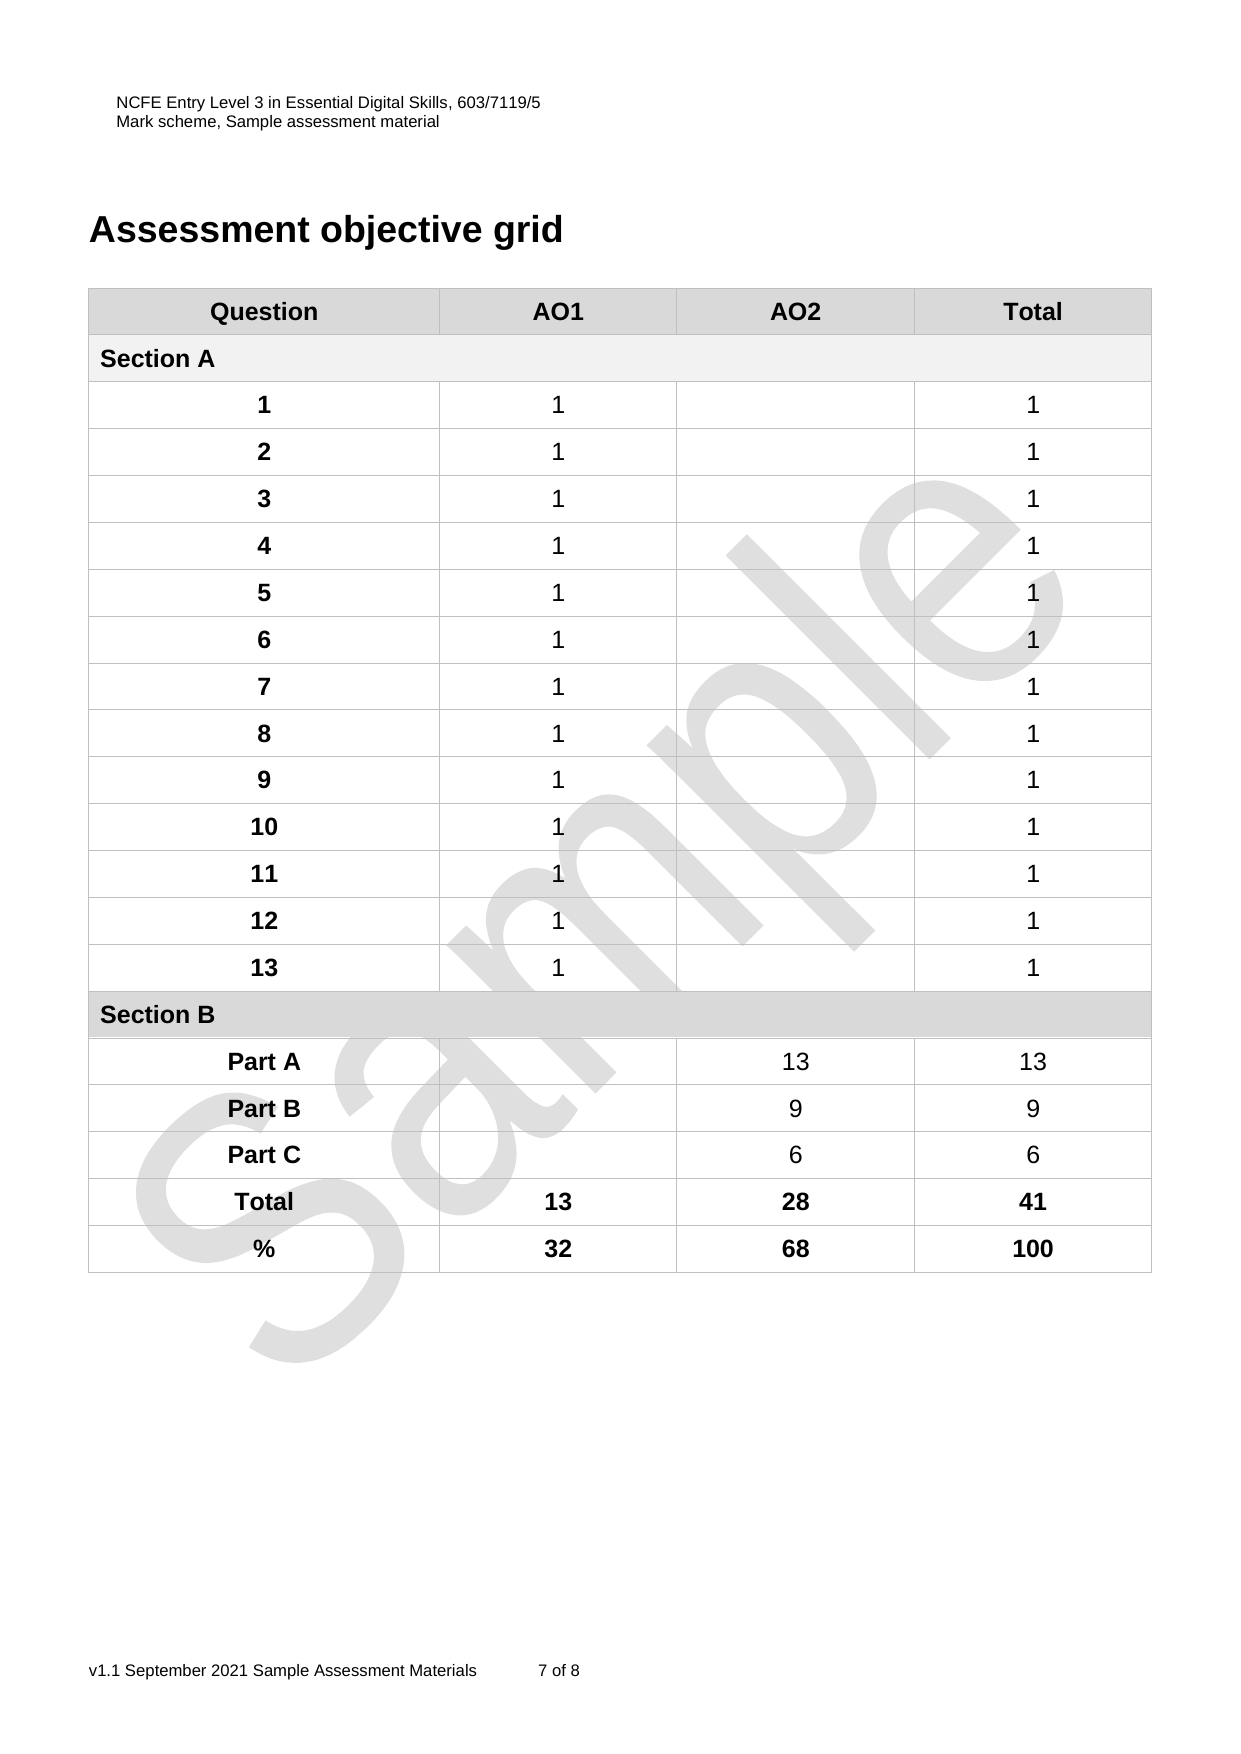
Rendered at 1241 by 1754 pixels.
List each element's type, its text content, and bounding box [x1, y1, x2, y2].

table_cell 1 [440, 429, 676, 475]
table_cell 68 [677, 1226, 914, 1272]
table_cell 41 [915, 1179, 1151, 1225]
table_cell 7 [89, 664, 439, 709]
table_cell 1 [915, 945, 1151, 991]
table_cell [677, 898, 914, 944]
table_cell 1 [915, 429, 1151, 475]
table_cell Total [89, 1179, 439, 1225]
table_cell [677, 851, 914, 897]
table_cell 1 [440, 382, 676, 428]
table_cell 4 [89, 523, 439, 569]
table_header Question [89, 289, 439, 334]
table_cell 1 [440, 945, 676, 991]
table_cell 1 [915, 382, 1151, 428]
table_cell 1 [440, 757, 676, 803]
subtitle Assessment objective grid [89, 207, 1152, 250]
table_cell 1 [915, 898, 1151, 944]
table_cell 1 [440, 851, 676, 897]
table_cell 1 [440, 570, 676, 616]
table_cell [440, 1085, 676, 1131]
table_cell 1 [915, 851, 1151, 897]
table_cell 1 [915, 804, 1151, 850]
table_cell 9 [915, 1085, 1151, 1131]
table_cell 12 [89, 898, 439, 944]
table_cell [440, 1039, 676, 1084]
table_header AO1 [440, 289, 676, 334]
table_cell 1 [915, 570, 1151, 616]
table_header Total [915, 289, 1151, 334]
table_cell 1 [915, 523, 1151, 569]
table_cell [677, 945, 914, 991]
table_cell 1 [440, 664, 676, 709]
table_cell 2 [89, 429, 439, 475]
table_cell 5 [89, 570, 439, 616]
table_cell 3 [89, 476, 439, 522]
table_cell 32 [440, 1226, 676, 1272]
table_cell 9 [677, 1085, 914, 1131]
table_cell 9 [89, 757, 439, 803]
table_cell 1 [440, 523, 676, 569]
table_header AO2 [677, 289, 914, 334]
table_cell 1 [915, 757, 1151, 803]
table_cell 6 [677, 1132, 914, 1178]
table_cell [677, 757, 914, 803]
table_cell Part B [89, 1085, 439, 1131]
table_cell [677, 710, 914, 756]
table_cell 13 [677, 1039, 914, 1084]
table_cell 1 [440, 710, 676, 756]
table_cell [677, 523, 914, 569]
table_cell Part C [89, 1132, 439, 1178]
table_cell 1 [440, 898, 676, 944]
table_cell 1 [440, 804, 676, 850]
table_cell [677, 476, 914, 522]
table_cell 11 [89, 851, 439, 897]
table_cell 28 [677, 1179, 914, 1225]
table_cell [677, 382, 914, 428]
table_cell Part A [89, 1039, 439, 1084]
table_cell 13 [440, 1179, 676, 1225]
table_cell Section A [89, 335, 1151, 381]
table_cell 8 [89, 710, 439, 756]
table_cell 1 [915, 664, 1151, 709]
table_cell 6 [89, 617, 439, 662]
table_cell 1 [915, 710, 1151, 756]
table_cell 10 [89, 804, 439, 850]
table_cell % [89, 1226, 439, 1272]
table_cell [677, 617, 914, 662]
table_cell 1 [440, 476, 676, 522]
table_cell 1 [915, 617, 1151, 662]
table_cell 1 [89, 382, 439, 428]
table_cell 13 [915, 1039, 1151, 1084]
table_cell 1 [915, 476, 1151, 522]
table_cell [677, 664, 914, 709]
table_cell 13 [89, 945, 439, 991]
table_cell [677, 429, 914, 475]
table_cell 100 [915, 1226, 1151, 1272]
table_cell Section B [89, 992, 1151, 1037]
table_cell [440, 1132, 676, 1178]
table_cell [677, 804, 914, 850]
table_cell 1 [440, 617, 676, 662]
table_cell 6 [915, 1132, 1151, 1178]
table_cell [677, 570, 914, 616]
